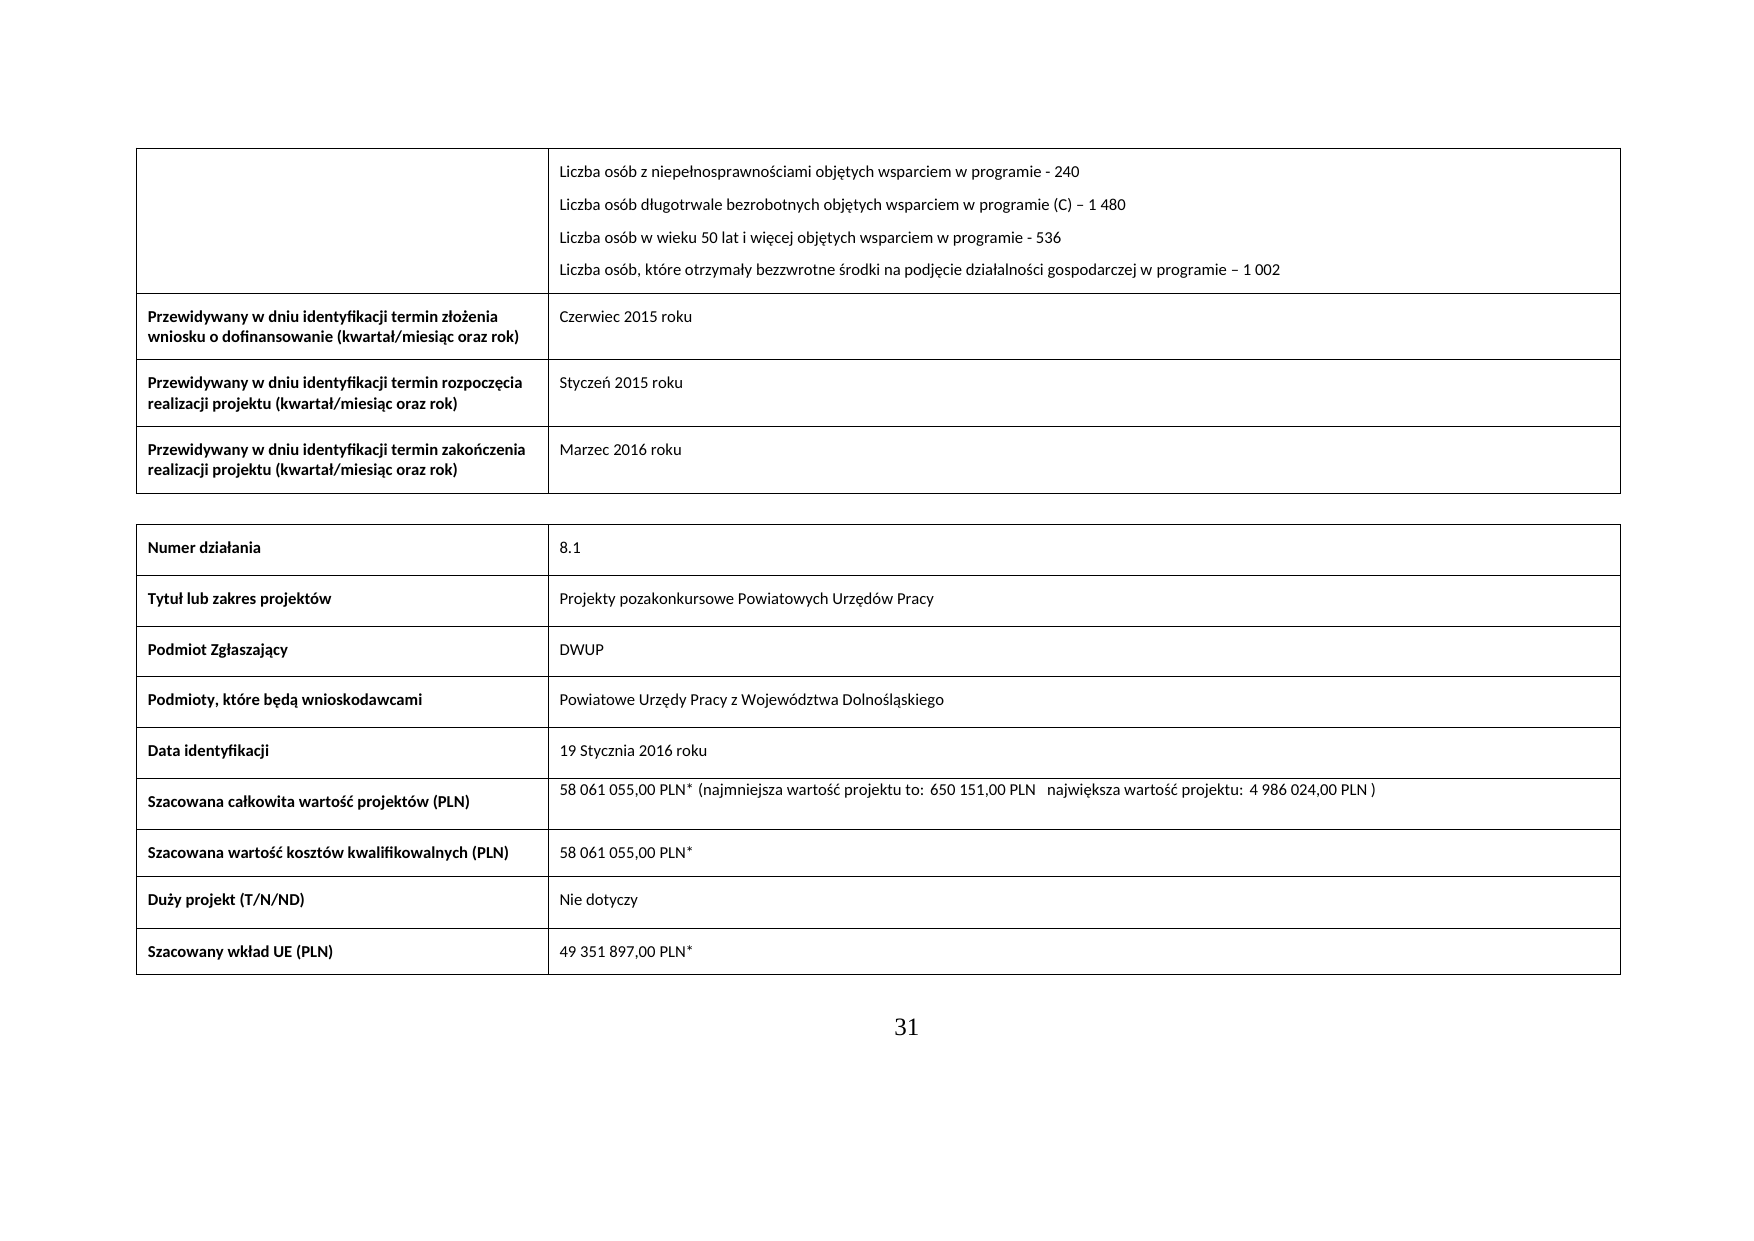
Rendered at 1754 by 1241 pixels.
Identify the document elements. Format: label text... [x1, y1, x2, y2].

table_cell Podmiot Zgłaszający [137, 627, 548, 676]
table_cell Przewidywany w dniu identyfikacji termin złożenia wniosku o dofinansowanie (kwartał/miesiąc oraz rok) [137, 294, 548, 359]
table_cell Projekty pozakonkursowe Powiatowych Urzędów Pracy [549, 576, 1620, 626]
table_cell Szacowana całkowita wartość projektów (PLN) [137, 779, 548, 829]
table_cell 58 061 055,00 PLN* [549, 830, 1620, 876]
table_cell Data identyfikacji [137, 728, 548, 778]
table_cell Duży projekt (T/N/ND) [137, 877, 548, 928]
table_cell Styczeń 2015 roku [549, 360, 1620, 426]
table_cell 49 351 897,00 PLN* [549, 929, 1620, 974]
table_cell Szacowany wkład UE (PLN) [137, 929, 548, 974]
table_cell 19 Stycznia 2016 roku [549, 728, 1620, 778]
table_cell Nie dotyczy [549, 877, 1620, 928]
table_header 8.1 [549, 525, 1620, 575]
table_cell Tytuł lub zakres projektów [137, 576, 548, 626]
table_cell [137, 149, 548, 292]
table_cell Przewidywany w dniu identyfikacji termin zakończenia realizacji projektu (kwartał/miesiąc oraz rok) [137, 427, 548, 492]
table_cell Powiatowe Urzędy Pracy z Województwa Dolnośląskiego [549, 677, 1620, 727]
table_cell Marzec 2016 roku [549, 427, 1620, 492]
table_cell Przewidywany w dniu identyfikacji termin rozpoczęcia realizacji projektu (kwartał/miesiąc oraz rok) [137, 360, 548, 426]
table_cell Szacowana wartość kosztów kwalifikowalnych (PLN) [137, 830, 548, 876]
table_header Numer działania [137, 525, 548, 575]
table_cell DWUP [549, 627, 1620, 676]
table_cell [549, 149, 1620, 292]
table_cell Czerwiec 2015 roku [549, 294, 1620, 359]
table_cell 58 061 055,00 PLN* (najmniejsza wartość projektu to: 650 151,00 PLN największa wartość projektu: 4 986 024,00 PLN ) [549, 779, 1620, 829]
table_cell Podmioty, które będą wnioskodawcami [137, 677, 548, 727]
